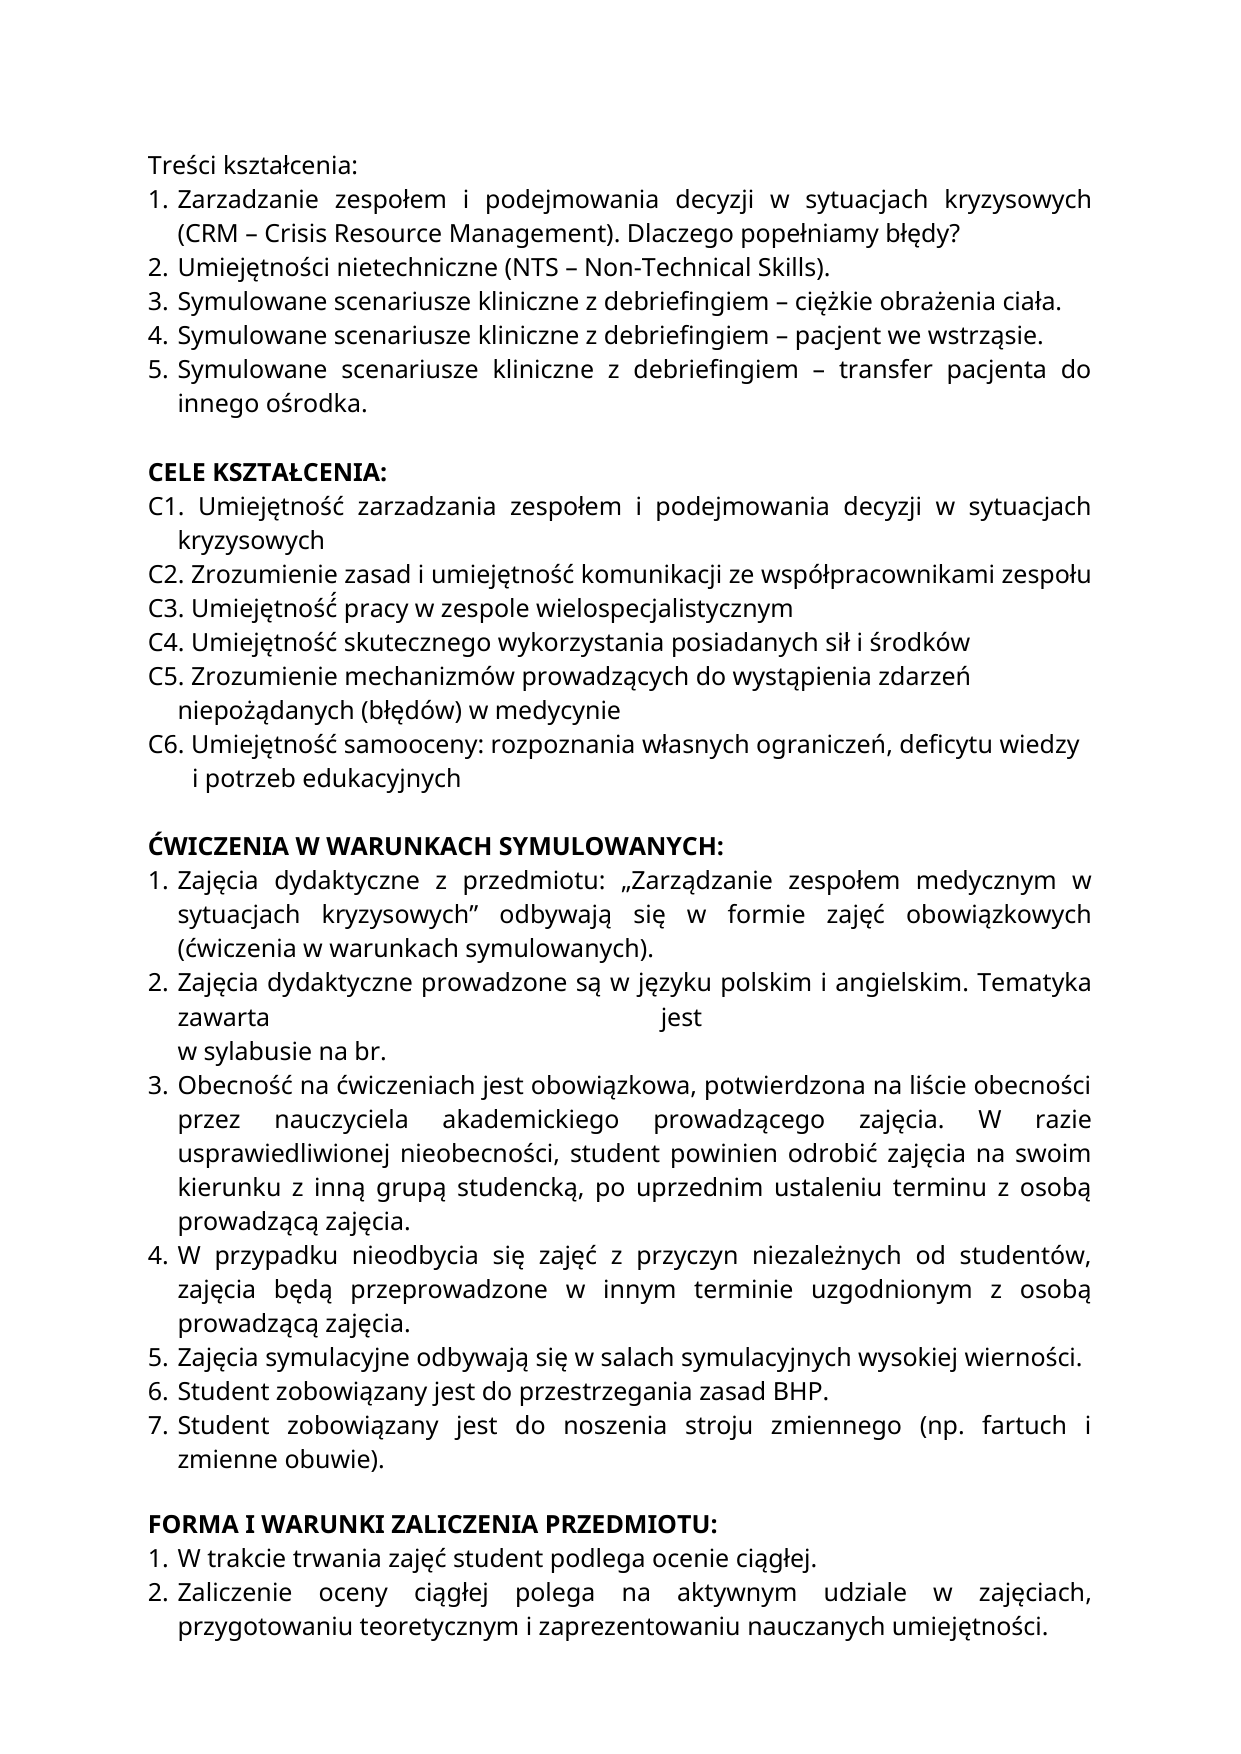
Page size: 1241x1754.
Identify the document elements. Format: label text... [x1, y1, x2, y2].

list Symulowane scenariusze kliniczne z debriefingiem – transfer pacjenta do innego ośrodka. [148, 352, 1093, 420]
list Student zobowiązany jest do noszenia stroju zmiennego (np. fartuch i zmienne obuwie). [148, 1408, 1093, 1476]
text C3. Umiejętność́ pracy w zespole wielospecjalistycznym [148, 590, 1093, 624]
list W trakcie trwania zajęć student podlega ocenie ciągłej. [148, 1541, 1093, 1575]
list Zajęcia dydaktyczne z przedmiotu: „Zarządzanie zespołem medycznym w sytuacjach kryzysowych” odbywają się w formie zajęć obowiązkowych (ćwiczenia w warunkach symulowanych). [148, 863, 1093, 965]
list Zajęcia dydaktyczne prowadzone są w języku polskim i angielskim. Tematyka zawarta jest w sylabusie na br. [148, 965, 1093, 1067]
list W przypadku nieodbycia się zajęć z przyczyn niezależnych od studentów, zajęcia będą przeprowadzone w innym terminie uzgodnionym z osobą prowadzącą zajęcia. [148, 1238, 1093, 1340]
list Umiejętności nietechniczne (NTS – Non-Technical Skills). [148, 250, 1093, 284]
list Zarzadzanie zespołem i podejmowania decyzji w sytuacjach kryzysowych (CRM – Crisis Resource Management). Dlaczego popełniamy błędy? [148, 182, 1093, 250]
list Symulowane scenariusze kliniczne z debriefingiem – pacjent we wstrząsie. [148, 318, 1093, 352]
text ĆWICZENIA W WARUNKACH SYMULOWANYCH: [148, 829, 1093, 863]
text C5. Zrozumienie mechanizmów prowadzących do wystąpienia zdarzeń niepożądanych (błędów) w medycynie [148, 658, 1093, 727]
text C6. Umiejętność samooceny: rozpoznania własnych ograniczeń, deficytu wiedzy i potrzeb edukacyjnych [148, 727, 1093, 795]
list Student zobowiązany jest do przestrzegania zasad BHP. [148, 1374, 1093, 1408]
text FORMA I WARUNKI ZALICZENIA PRZEDMIOTU: [148, 1507, 1093, 1541]
list Zaliczenie oceny ciągłej polega na aktywnym udziale w zajęciach, przygotowaniu teoretycznym i zaprezentowaniu nauczanych umiejętności. [148, 1575, 1093, 1643]
list Zajęcia symulacyjne odbywają się w salach symulacyjnych wysokiej wierności. [148, 1340, 1093, 1374]
text C4. Umiejętność skutecznego wykorzystania posiadanych sił i środków [148, 624, 1093, 658]
text C1. Umiejętność zarzadzania zespołem i podejmowania decyzji w sytuacjach kryzysowych [148, 488, 1093, 556]
text Treści kształcenia: [148, 148, 1093, 182]
text CELE KSZTAŁCENIA: [148, 454, 1093, 488]
text C2. Zrozumienie zasad i umiejętność komunikacji ze współpracownikami zespołu [148, 556, 1093, 590]
list Symulowane scenariusze kliniczne z debriefingiem – ciężkie obrażenia ciała. [148, 284, 1093, 318]
list Obecność na ćwiczeniach jest obowiązkowa, potwierdzona na liście obecności przez nauczyciela akademickiego prowadzącego zajęcia. W razie usprawiedliwionej nieobecności, student powinien odrobić zajęcia na swoim kierunku z inną grupą studencką, po uprzednim ustaleniu terminu z osobą prowadzącą zajęcia. [148, 1067, 1093, 1238]
